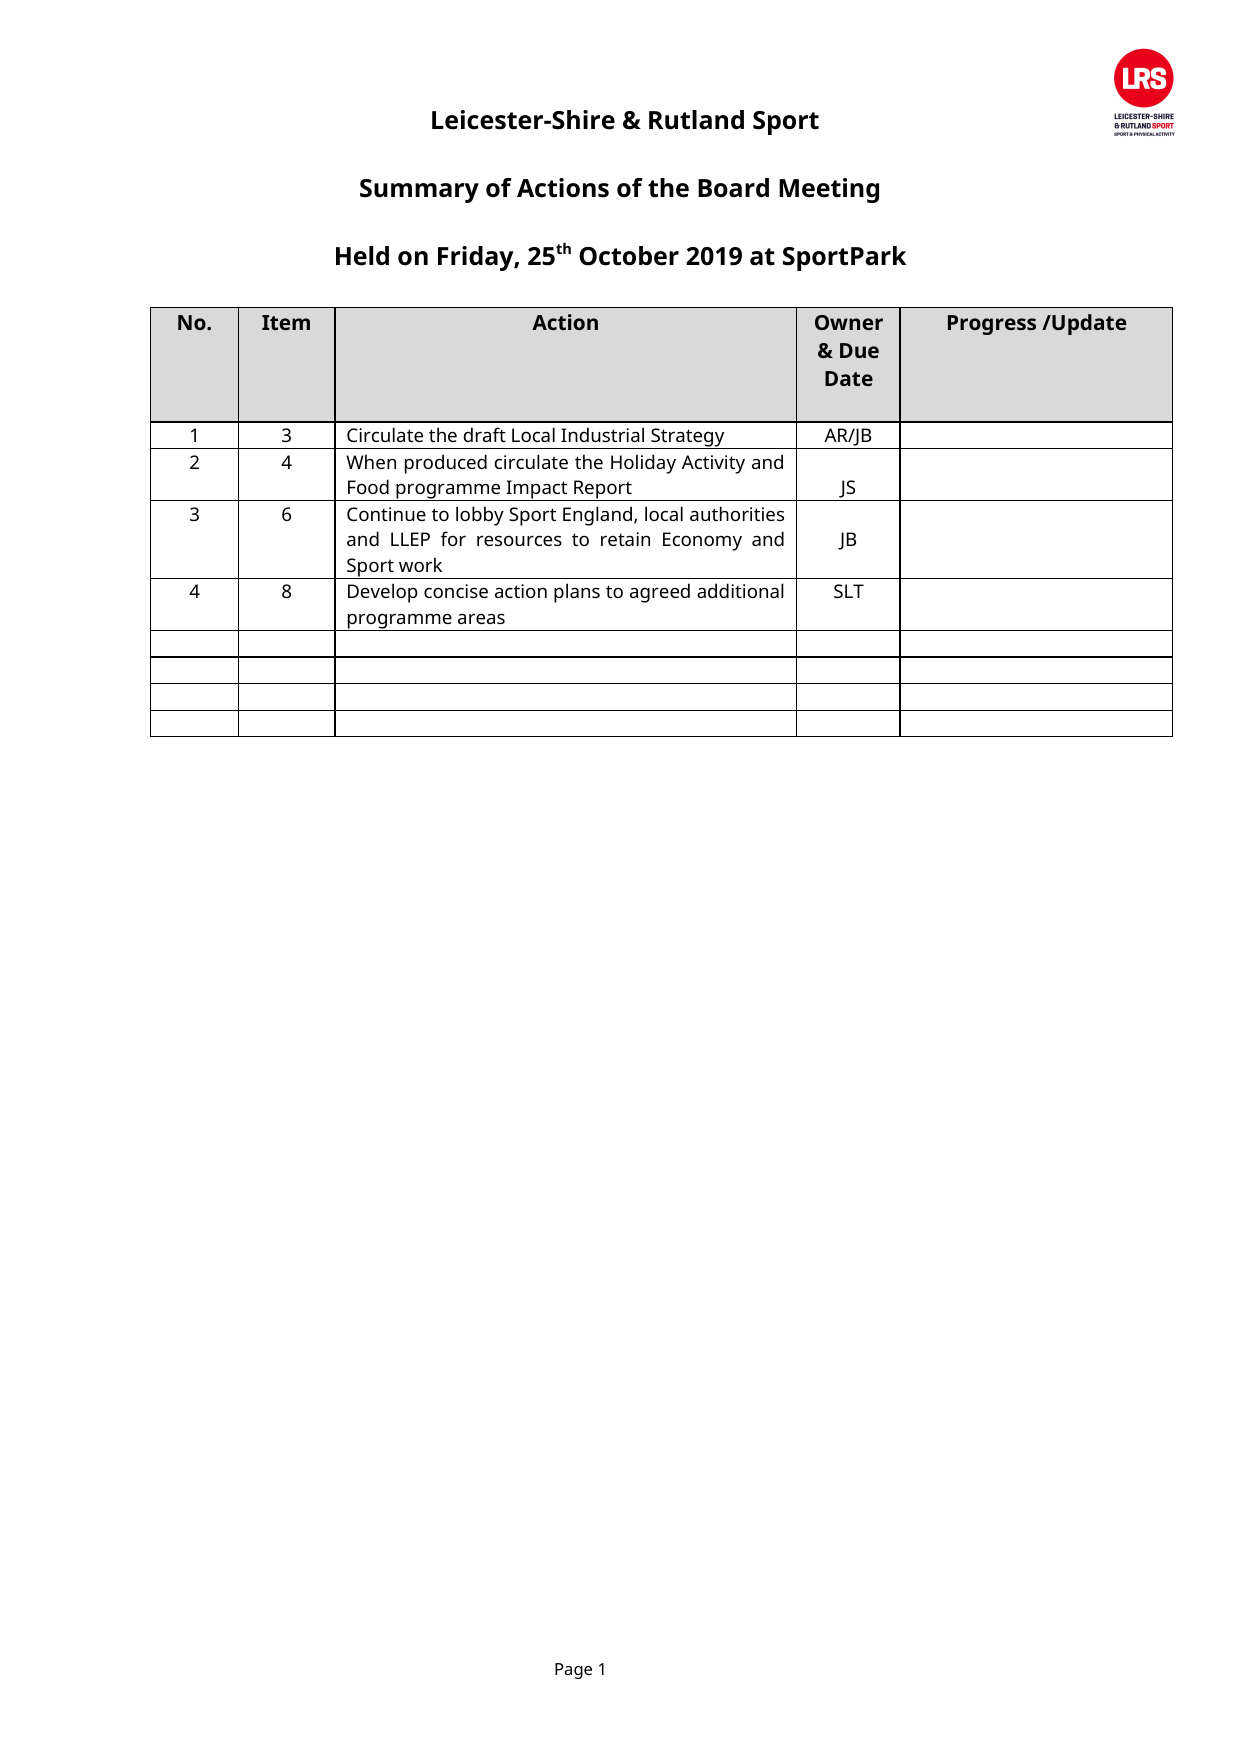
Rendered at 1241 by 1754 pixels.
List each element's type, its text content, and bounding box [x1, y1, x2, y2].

table_cell 2 [151, 449, 238, 500]
table_cell 4 [151, 579, 238, 630]
picture [1105, 42, 1181, 143]
table_cell [151, 631, 238, 656]
table_cell Continue to lobby Sport England, local authorities and LLEP for resources to retain Economy and Sport work [336, 501, 796, 578]
table_cell [901, 423, 1172, 448]
table_cell 3 [239, 423, 334, 448]
table_cell [239, 631, 334, 656]
table_cell [336, 684, 796, 709]
table_cell [239, 711, 334, 736]
table_cell [901, 501, 1172, 578]
table_cell 1 [151, 423, 238, 448]
table_header Owner & Due Date [797, 308, 899, 421]
table_cell [336, 711, 796, 736]
table_cell AR/JB [797, 423, 899, 448]
table_cell 3 [151, 501, 238, 578]
table_cell [901, 711, 1172, 736]
table_cell [239, 684, 334, 709]
table_cell JS [797, 449, 899, 500]
table_cell [239, 658, 334, 683]
table_cell [901, 684, 1172, 709]
table_cell [336, 658, 796, 683]
table_cell 6 [239, 501, 334, 578]
table_cell JB [797, 501, 899, 578]
table_header Progress /Update [901, 308, 1172, 421]
table_cell [151, 684, 238, 709]
table_cell [797, 711, 899, 736]
table_cell [901, 631, 1172, 656]
table_header No. [151, 308, 238, 421]
table_cell SLT [797, 579, 899, 630]
table_header Action [336, 308, 796, 421]
table_cell When produced circulate the Holiday Activity and Food programme Impact Report [336, 449, 796, 500]
table_cell 4 [239, 449, 334, 500]
text Held on Friday, 25th October 2019 at SportPark [150, 238, 1090, 273]
table_cell [797, 631, 899, 656]
table_cell [151, 711, 238, 736]
table_cell Circulate the draft Local Industrial Strategy [336, 423, 796, 448]
table_header Item [239, 308, 334, 421]
table_cell 8 [239, 579, 334, 630]
table_cell [336, 631, 796, 656]
table_cell [901, 658, 1172, 683]
table_cell [797, 684, 899, 709]
table_cell Develop concise action plans to agreed additional programme areas [336, 579, 796, 630]
table_cell [797, 658, 899, 683]
table_cell [151, 658, 238, 683]
text Leicester-Shire & Rutland Sport [150, 102, 1090, 136]
table_cell [901, 579, 1172, 630]
text Summary of Actions of the Board Meeting [150, 170, 1090, 204]
table_cell [901, 449, 1172, 500]
